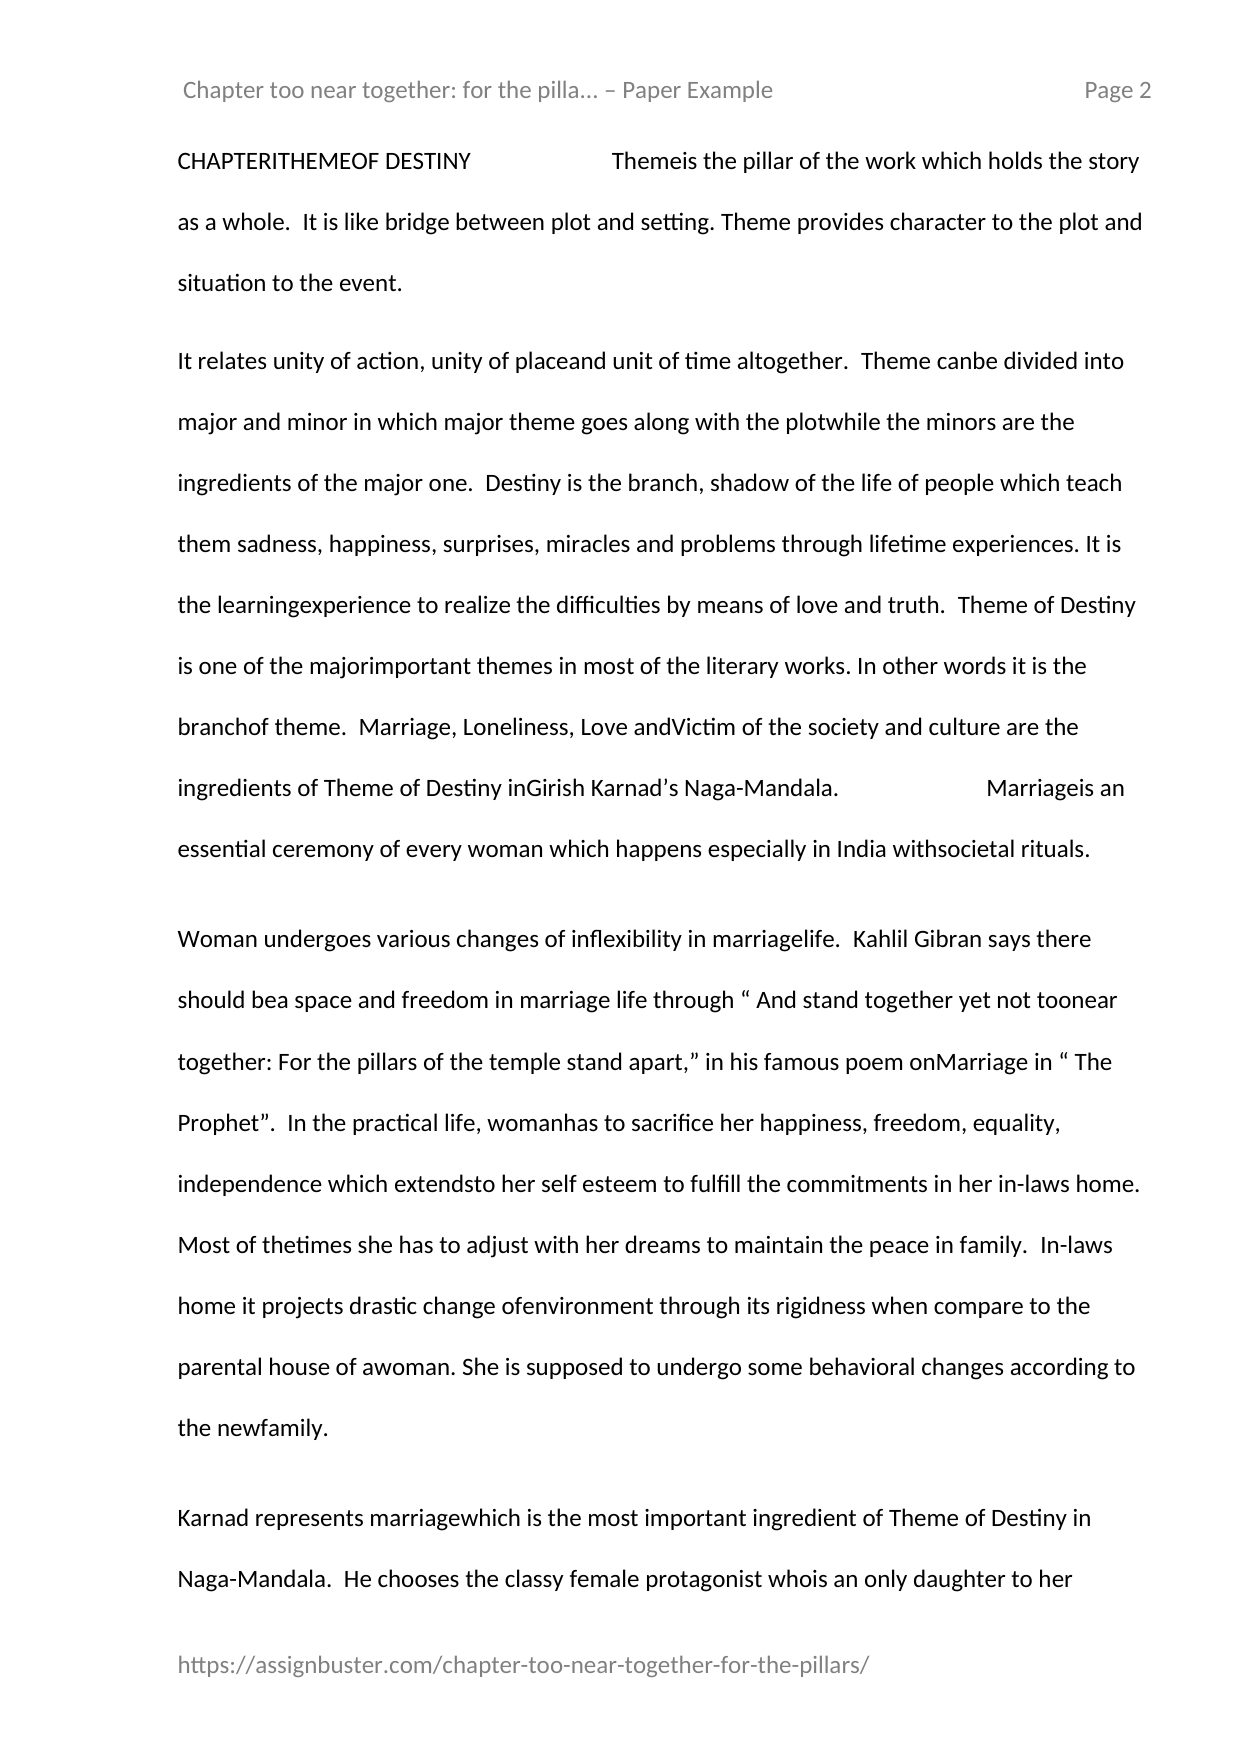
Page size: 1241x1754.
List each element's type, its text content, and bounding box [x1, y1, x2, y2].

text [177, 1502, 1152, 1594]
text Woman undergoes various changes of inflexibility in marriagelife. Kahlil Gibran says there should bea space and freedom in marriage life through “ And stand together yet not toonear together: For the pillars of the temple stand apart,” in his famous poem onMarriage in “ The Prophet”. In the practical life, womanhas to sacrifice her happiness, freedom, equality, independence which extendsto her self esteem to fulfill the commitments in her in-laws home. Most of thetimes she has to adjust with her dreams to maintain the peace in family. In-laws home it projects drastic change ofenvironment through its rigidness when compare to the parental house of awoman. She is supposed to undergo some behavioral changes according to the newfamily. [177, 924, 1152, 1442]
text It relates unity of action, unity of placeand unit of time altogether. Theme canbe divided into major and minor in which major theme goes along with the plotwhile the minors are the ingredients of the major one. Destiny is the branch, shadow of the life of people which teach them sadness, happiness, surprises, miracles and problems through lifetime experiences. It is the learningexperience to realize the difficulties by means of love and truth. Theme of Destiny is one of the majorimportant themes in most of the literary works. In other words it is the branchof theme. Marriage, Loneliness, Love andVictim of the society and culture are the ingredients of Theme of Destiny inGirish Karnad’s Naga-Mandala. Marriageis an essential ceremony of every woman which happens especially in India withsocietal rituals. [177, 345, 1152, 864]
text CHAPTERITHEMEOF DESTINY Themeis the pillar of the work which holds the story as a whole. It is like bridge between plot and setting. Theme provides character to the plot and situation to the event. [177, 145, 1152, 298]
